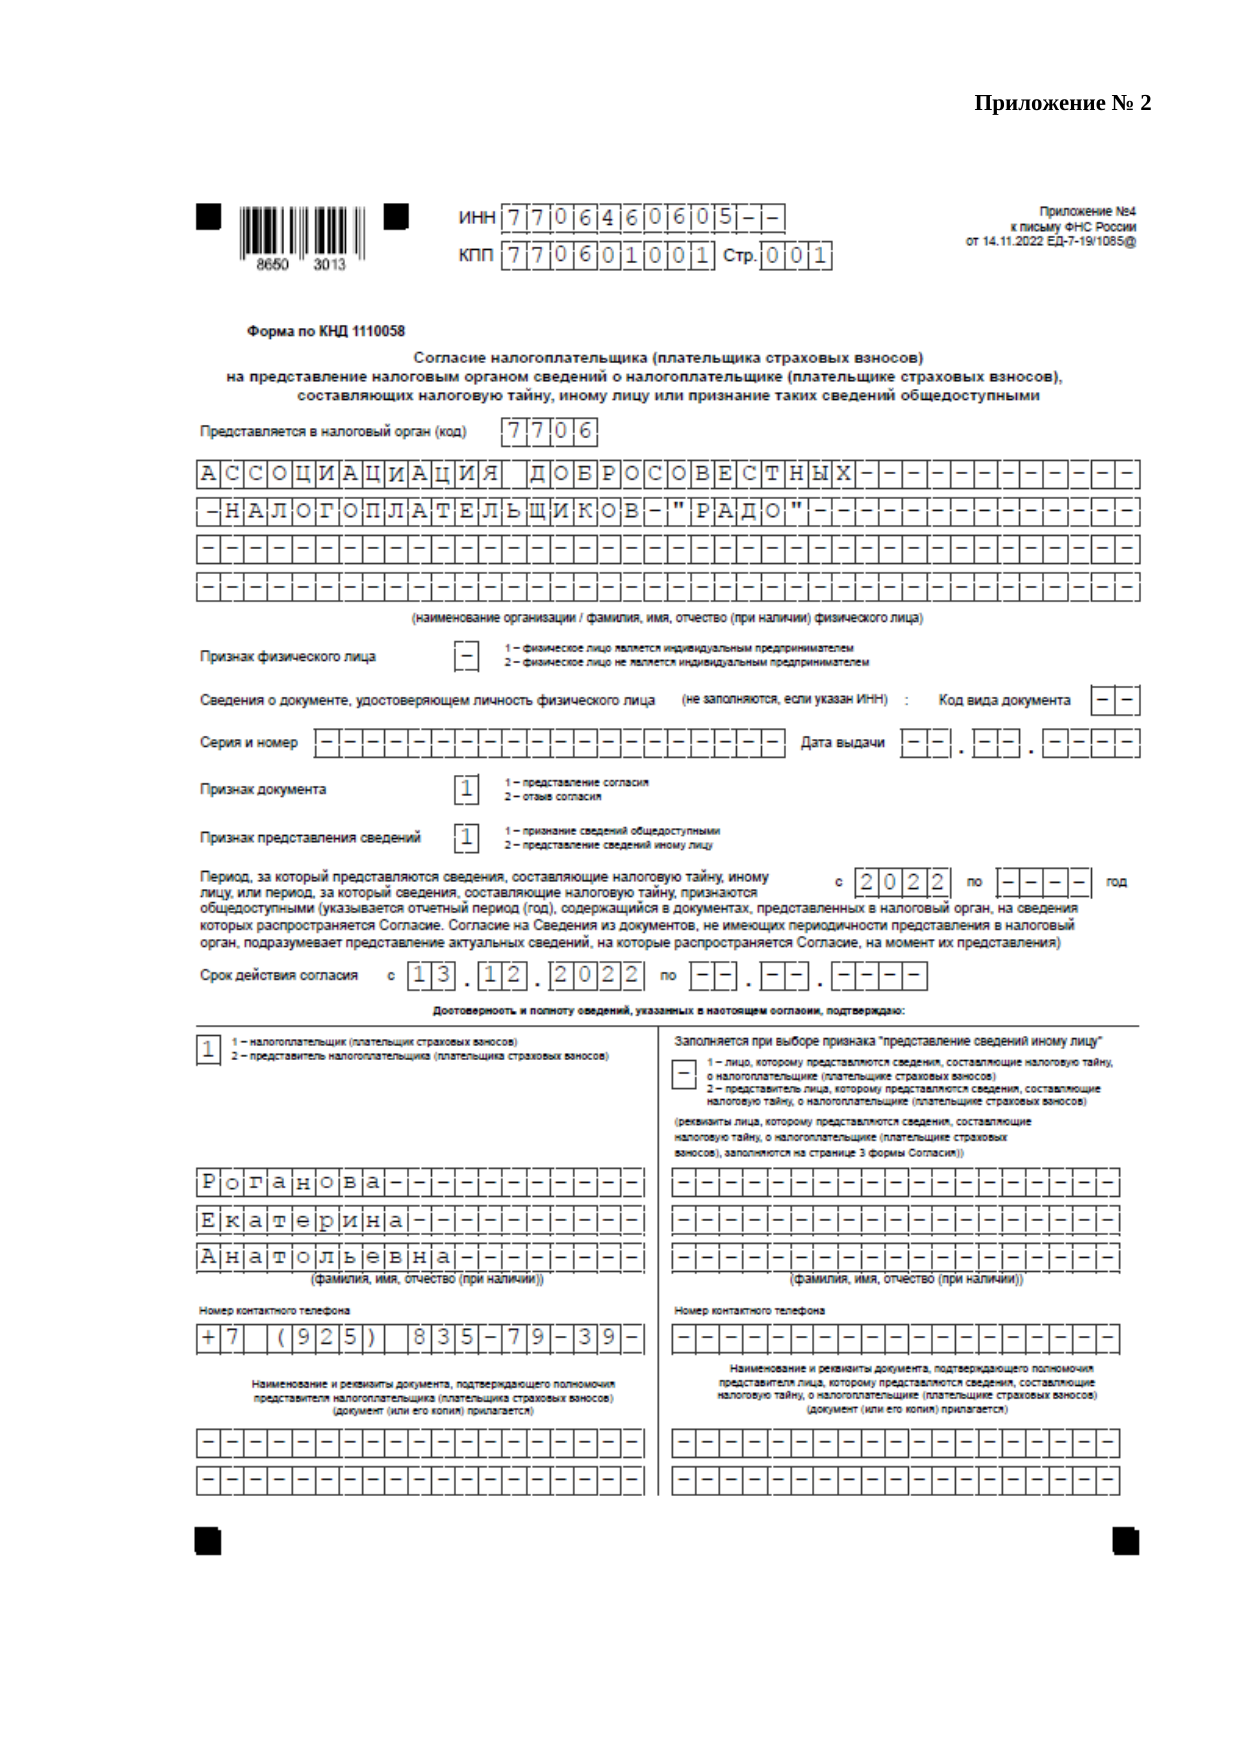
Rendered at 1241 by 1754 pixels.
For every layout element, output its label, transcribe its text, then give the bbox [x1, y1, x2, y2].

text Приложение № 2 [103, 89, 1152, 115]
picture [187, 188, 1152, 1571]
